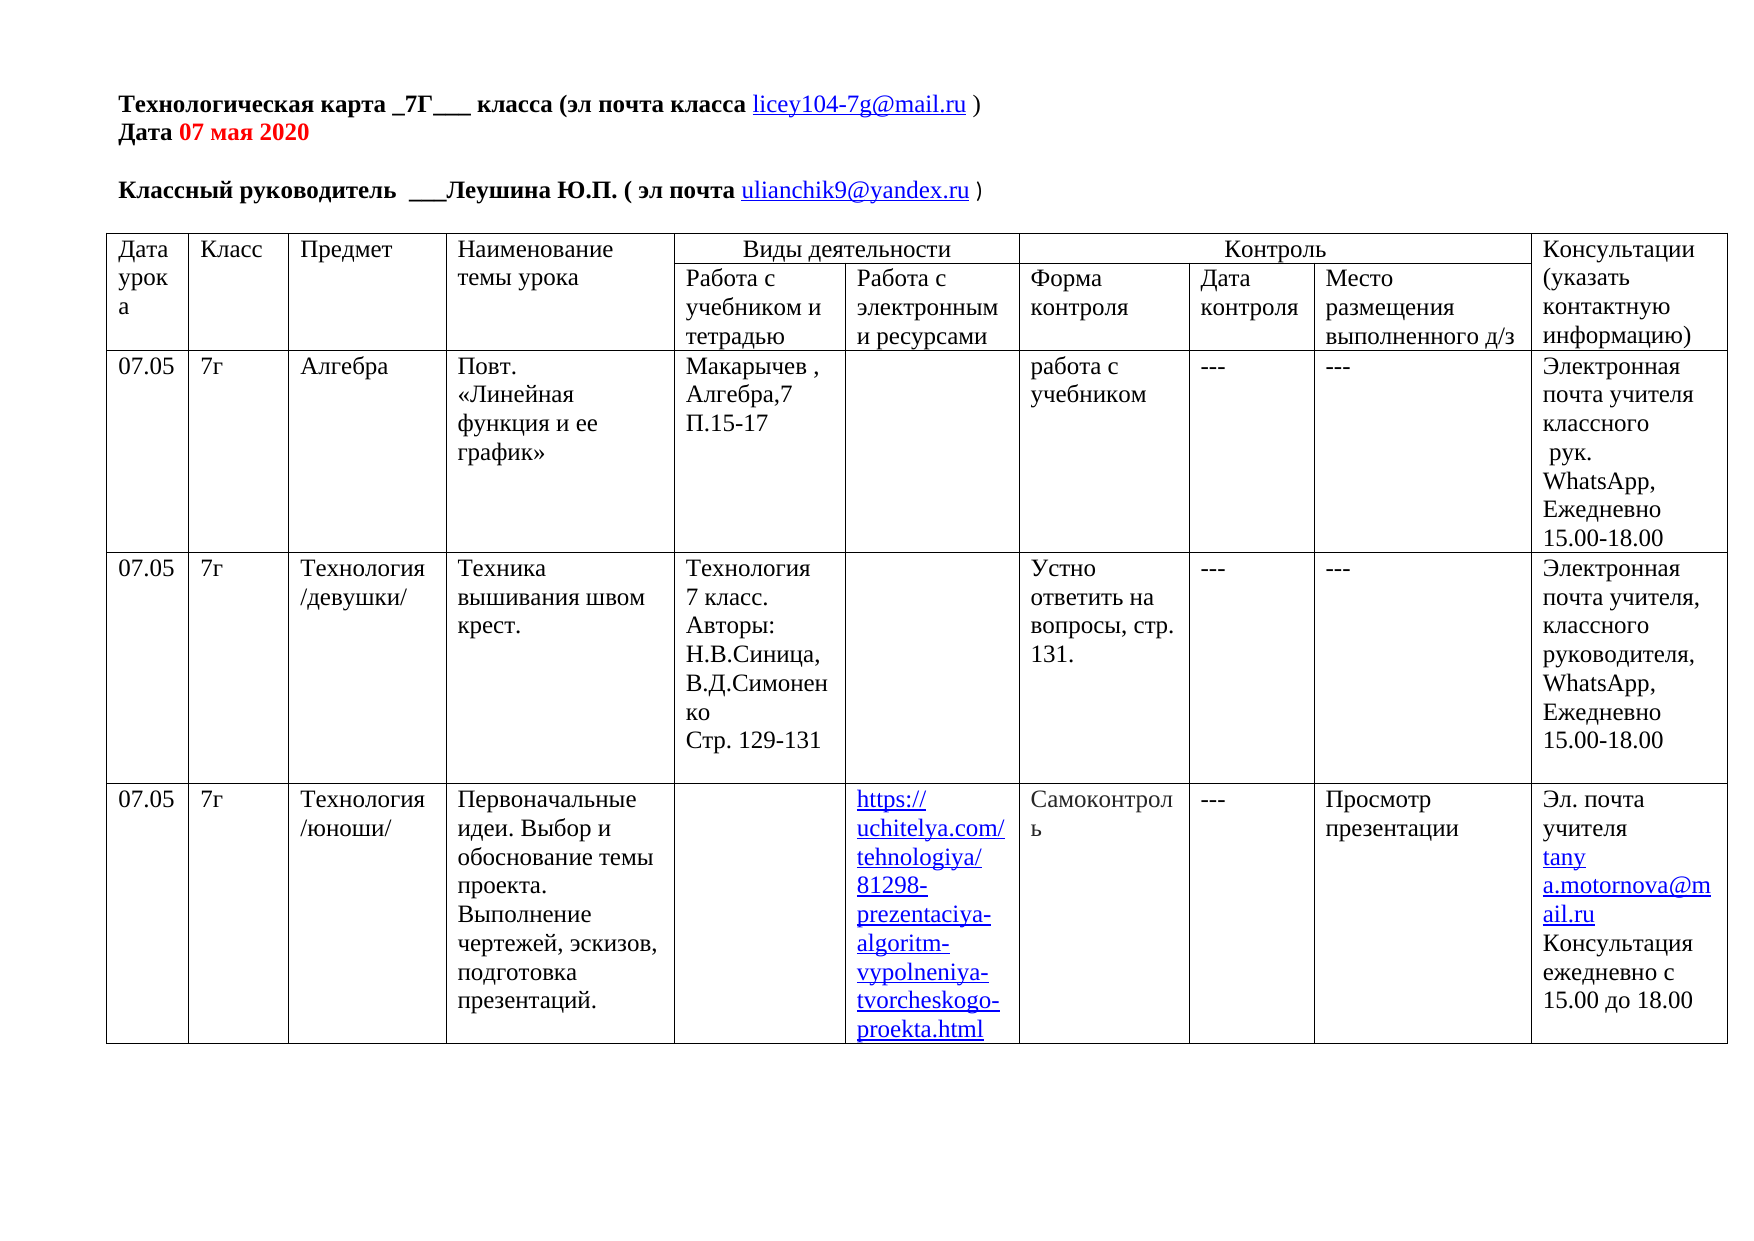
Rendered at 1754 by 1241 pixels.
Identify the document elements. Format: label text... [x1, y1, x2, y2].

table_cell Место размещения выполненного д/з [1315, 264, 1531, 350]
table_header Виды деятельности [675, 234, 1019, 262]
table_cell 07.05 [107, 784, 188, 1043]
table_cell Технология 7 класс. Авторы: Н.В.Синица, В.Д.Симоненко Стр. 129-131 [675, 553, 845, 783]
table_cell 7г [189, 784, 288, 1043]
table_cell Макарычев , Алгебра,7 П.15-17 [675, 351, 845, 552]
table_cell Техника вышивания швом крест. [447, 553, 674, 783]
table_cell 07.05 [107, 351, 188, 552]
table_cell Устно ответить на вопросы, стр. 131. [1020, 553, 1189, 783]
table_cell Форма контроля [1020, 264, 1189, 350]
table_header Класс [189, 234, 288, 350]
table_cell Работа с электронными ресурсами [846, 264, 1019, 350]
table_header Контроль [1020, 234, 1531, 262]
table_cell [675, 784, 845, 1043]
table_cell Электронная почта учителя классного рук. WhatsApp, Ежедневно 15.00-18.00 [1532, 351, 1727, 552]
table_cell 7г [189, 553, 288, 783]
table_header Дата урока [107, 234, 188, 350]
table_cell --- [1315, 553, 1531, 783]
table_cell 07.05 [107, 553, 188, 783]
table_cell [846, 553, 1019, 783]
table_cell Просмотр презентации [1315, 784, 1531, 1043]
table_header Консультации (указать контактную информацию) [1532, 234, 1727, 350]
table_cell Алгебра [289, 351, 446, 552]
table_cell Электронная почта учителя, классного руководителя, WhatsApp, Ежедневно 15.00-18.00 [1532, 553, 1727, 783]
text Классный руководитель ___Леушина Ю.П. ( эл почта ulianchik9@yandex.ru ) [969, 175, 1636, 204]
table_cell Самоконтроль [1020, 784, 1189, 1043]
table_cell --- [1190, 553, 1314, 783]
table_cell Технология /юноши/ [289, 784, 446, 1043]
table_cell --- [1190, 784, 1314, 1043]
text Дата 07 мая 2020 [118, 117, 1636, 146]
table_cell Первоначальные идеи. Выбор и обоснование темы проекта. Выполнение чертежей, эскизов, подготовка презентаций. [447, 784, 674, 1043]
table_cell работа с учебником [1020, 351, 1189, 552]
table_cell Работа с учебником и тетрадью [675, 264, 845, 350]
table_cell --- [1190, 351, 1314, 552]
table_cell 7г [189, 351, 288, 552]
table_cell --- [1315, 351, 1531, 552]
text Классный руководитель ___Леушина Ю.П. ( эл почта ulianchik9@yandex.ru ) [118, 175, 741, 204]
table_cell https://uchitelya.com/tehnologiya/81298-prezentaciya-algoritm-vypolneniya-tvorcheskogo-proekta.html [846, 784, 1019, 1043]
table_header Наименование темы урока [447, 234, 674, 350]
table_cell Повт. «Линейная функция и ее график» [447, 351, 674, 552]
table_cell [846, 351, 1019, 552]
table_header Предмет [289, 234, 446, 350]
table_cell Эл. почта учителя tanya.motornova@mail.ru Консультация ежедневно с 15.00 до 18.00 [1532, 784, 1727, 1043]
text Технологическая карта _7Г___ класса (эл почта класса licey104-7g@mail.ru ) [118, 89, 1636, 117]
table_cell Дата контроля [1190, 264, 1314, 350]
table_cell Технология /девушки/ [289, 553, 446, 783]
